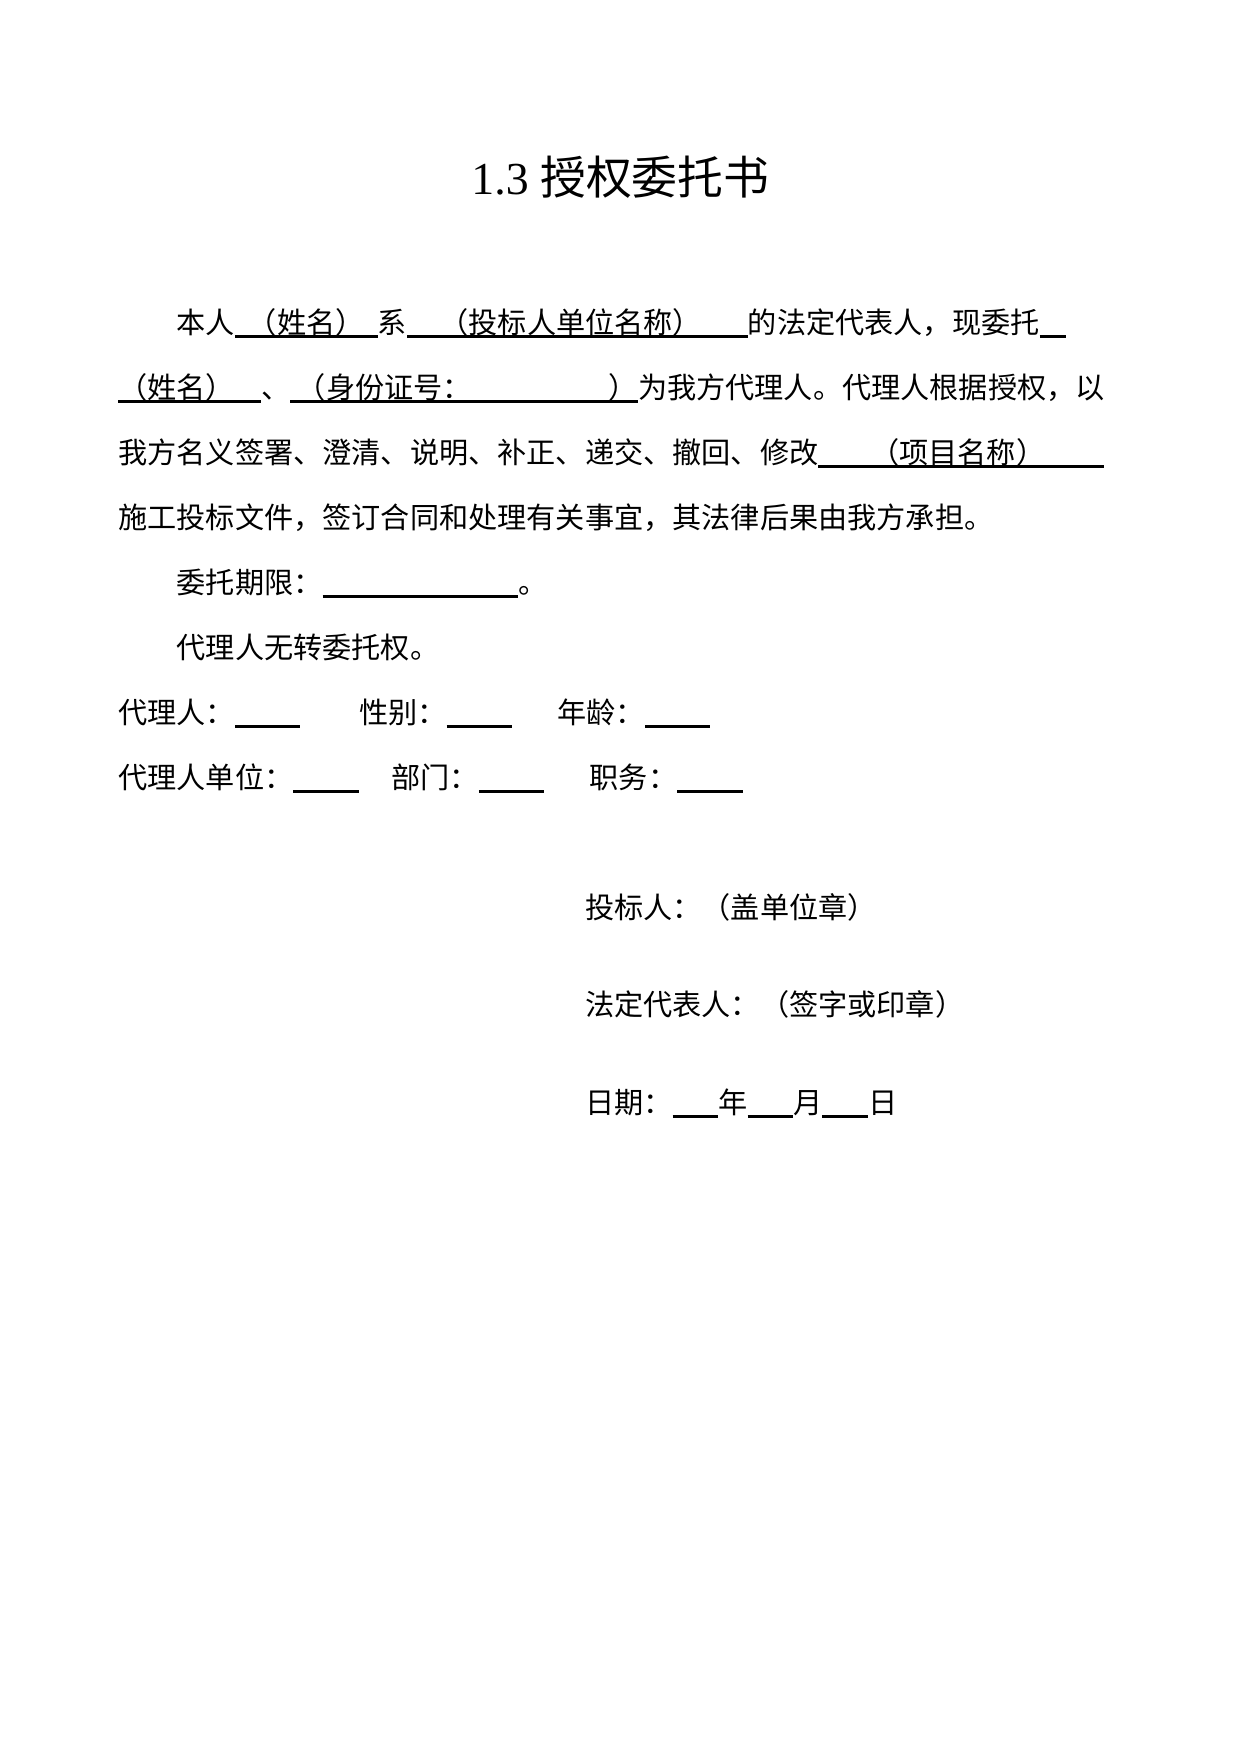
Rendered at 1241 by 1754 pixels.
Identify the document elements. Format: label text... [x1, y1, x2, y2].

text 委托期限： 。 [118, 548, 1122, 613]
text 代理人无转委托权。 [118, 613, 1122, 678]
text 日期： 年 月 日 [118, 1068, 1122, 1133]
text 法定代表人：（签字或印章） [118, 970, 1122, 1035]
text 本人 （姓名） 系 （投标人单位名称） 的法定代表人，现委托 （姓名） 、 （身份证号： ）为我方代理人。代理人根据授权，以我方名义签署、澄清、说明、补正、递交、撤回、修改 （项目名称） 施工投标文件，签订合同和处理有关事宜，其法律后果由我方承担。 [118, 288, 1122, 548]
text 代理人单位： 部门： 职务： [118, 743, 1122, 808]
text 1.3 授权委托书 [118, 125, 1122, 223]
text 投标人：（盖单位章） [118, 873, 1122, 938]
text 代理人： 性别： 年龄： [118, 678, 1122, 743]
